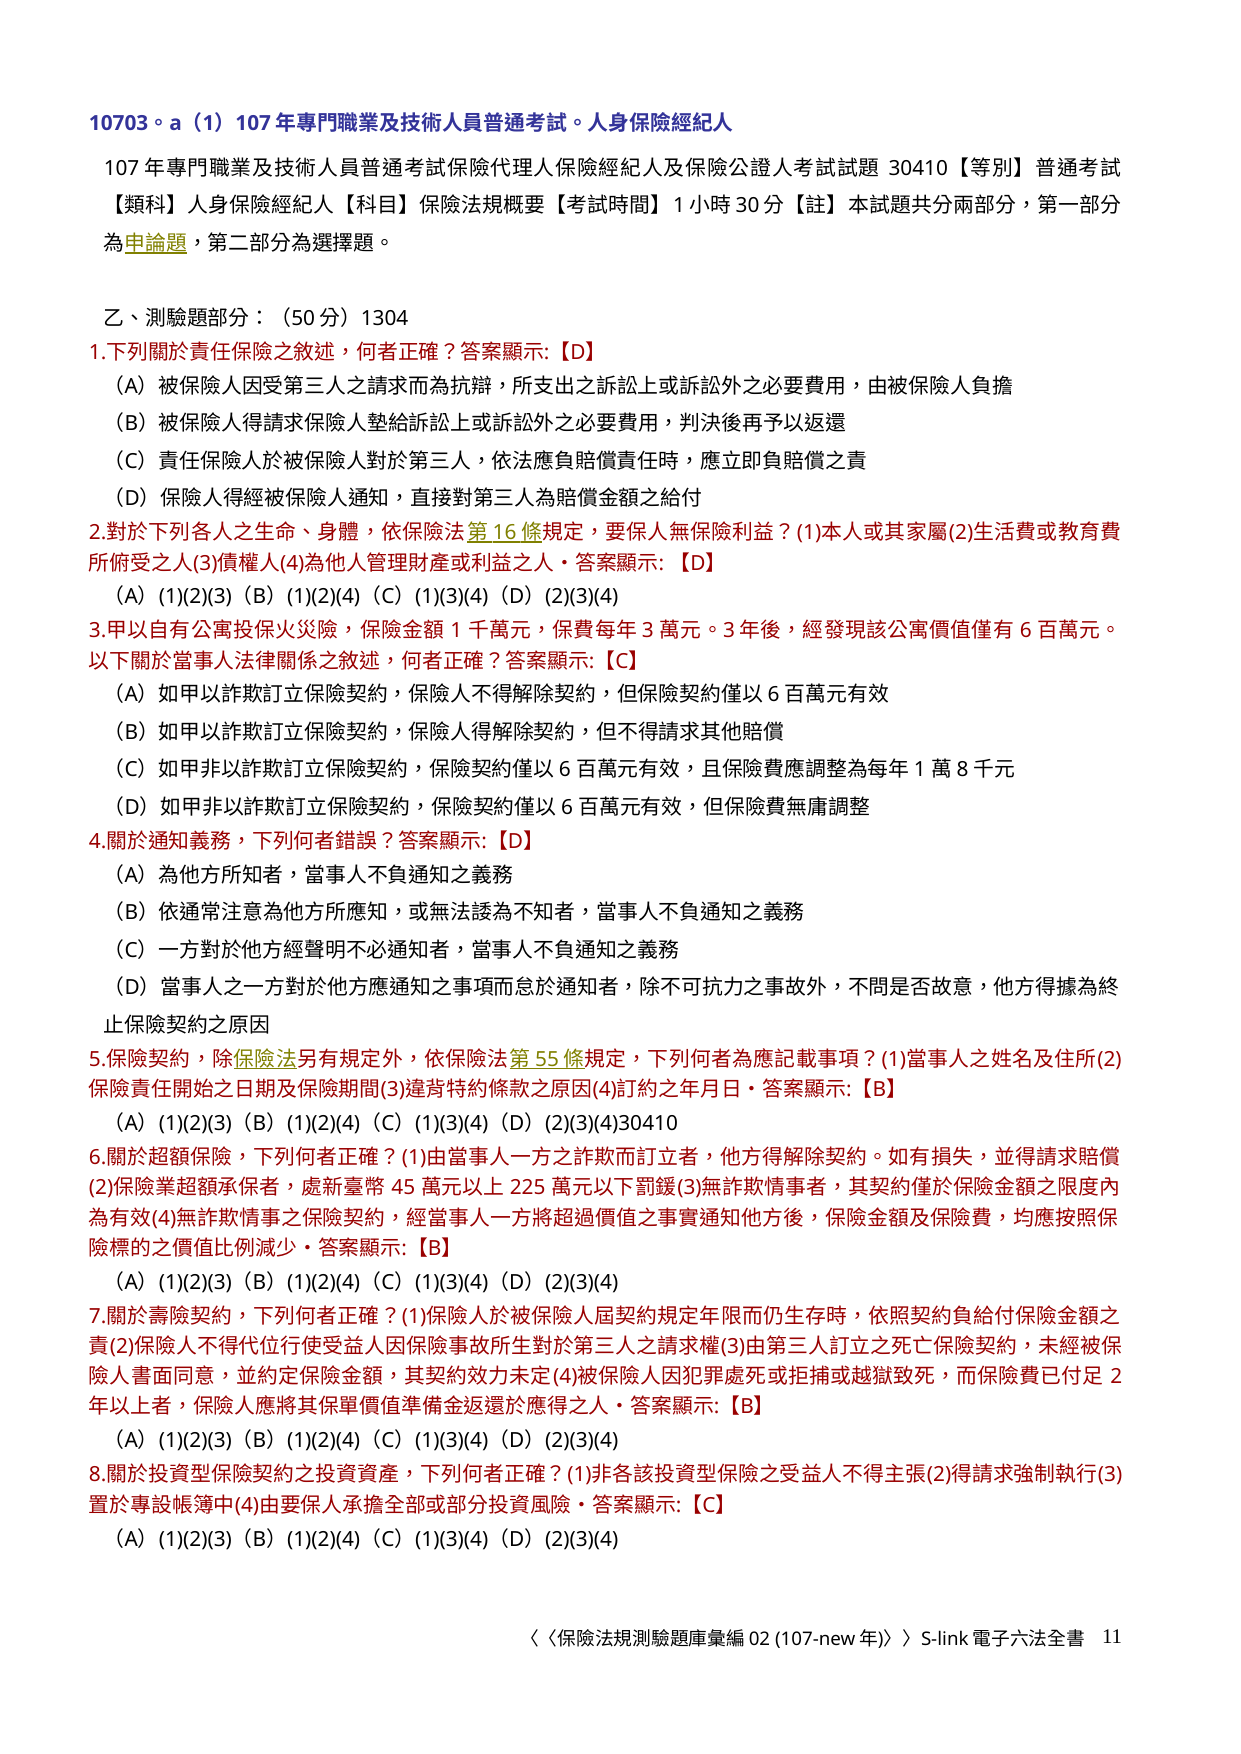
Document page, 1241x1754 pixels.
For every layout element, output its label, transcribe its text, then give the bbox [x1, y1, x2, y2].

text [103, 1420, 1122, 1458]
subtitle 10703。a（1）107年專門職業及技術人員普通考試。人身保險經紀人 [89, 106, 1122, 136]
text （A）為他方所知者，當事人不負通知之義務 [103, 854, 1122, 892]
text （C）如甲非以詐欺訂立保險契約，保險契約僅以 6 百萬元有效，且保險費應調整為每年1 萬 8 千元 [103, 749, 1122, 787]
subtitle 1.下列關於責任保險之敘述，何者正確？答案顯示:【D】 [89, 335, 1122, 365]
text （C）一方對於他方經聲明不必通知者，當事人不負通知之義務 [103, 929, 1122, 967]
text 乙、測驗題部分：（50分）1304 [103, 298, 1122, 335]
subtitle 7.關於壽險契約，下列何者正確？(1)保險人於被保險人屆契約規定年限而仍生存時，依照契約負給付保險金額之責(2)保險人不得代位行使受益人因保險事故所生對於第三人之請求權(3)由第三人訂立之死亡保險契約，未經被保險人書面同意，並約定保險金額，其契約效力未定(4)被保險人因犯罪處死或拒捕或越獄致死，而保險費已付足 2年以上者，保險人應將其保單價值準備金返還於應得之人‧答案顯示:【B】 [89, 1299, 1122, 1420]
subtitle 6.關於超額保險，下列何者正確？(1)由當事人一方之詐欺而訂立者，他方得解除契約。如有損失，並得請求賠償(2)保險業超額承保者，處新臺幣 45 萬元以上 225 萬元以下罰鍰(3)無詐欺情事者，其契約僅於保險金額之限度內為有效(4)無詐欺情事之保險契約，經當事人一方將超過價值之事實通知他方後，保險金額及保險費，均應按照保險標的之價值比例減少‧答案顯示:【B】 [89, 1140, 1122, 1261]
text 107年專門職業及技術人員普通考試保險代理人保險經紀人及保險公證人考試試題30410【等別】普通考試【類科】人身保險經紀人【科目】保險法規概要【考試時間】1小時30分【註】本試題共分兩部分，第一部分為申論題，第二部分為選擇題。 [103, 148, 1122, 260]
text （A）如甲以詐欺訂立保險契約，保險人不得解除契約，但保險契約僅以 6 百萬元有效 [103, 674, 1122, 712]
text （A）(1)(2)(3)（B）(1)(2)(4)（C）(1)(3)(4)（D）(2)(3)(4) [103, 576, 1122, 613]
subtitle 5.保險契約，除保險法另有規定外，依保險法第55條規定，下列何者為應記載事項？(1)當事人之姓名及住所(2)保險責任開始之日期及保險期間(3)違背特約條款之原因(4)訂約之年月日‧答案顯示:【B】 [89, 1042, 1122, 1103]
text （D）當事人之一方對於他方應通知之事項而怠於通知者，除不可抗力之事故外，不問是否故意，他方得據為終止保險契約之原因 [103, 967, 1122, 1042]
text （A）(1)(2)(3)（B）(1)(2)(4)（C）(1)(3)(4)（D）(2)(3)(4) [103, 1261, 1122, 1299]
subtitle 3.甲以自有公寓投保火災險，保險金額 1 千萬元，保費每年3 萬元。3年後，經發現該公寓價值僅有 6 百萬元。以下關於當事人法律關係之敘述，何者正確？答案顯示:【C】 [89, 613, 1122, 674]
text （D）如甲非以詐欺訂立保險契約，保險契約僅以 6 百萬元有效，但保險費無庸調整 [103, 787, 1122, 824]
text （D）保險人得經被保險人通知，直接對第三人為賠償金額之給付 [103, 478, 1122, 515]
text （B）依通常注意為他方所應知，或無法諉為不知者，當事人不負通知之義務 [103, 892, 1122, 929]
text （A）(1)(2)(3)（B）(1)(2)(4)（C）(1)(3)(4)（D）(2)(3)(4)30410 [103, 1103, 1122, 1140]
subtitle 4.關於通知義務，下列何者錯誤？答案顯示:【D】 [89, 824, 1122, 854]
text （B）被保險人得請求保險人墊給訴訟上或訴訟外之必要費用，判決後再予以返還 [103, 403, 1122, 440]
subtitle 2.對於下列各人之生命、身體，依保險法第16條規定，要保人無保險利益？(1)本人或其家屬(2)生活費或教育費所俯受之人(3)債權人(4)為他人管理財產或利益之人‧答案顯示: 【D】 [89, 515, 1122, 576]
subtitle 8.關於投資型保險契約之投資資產，下列何者正確？(1)非各該投資型保險之受益人不得主張(2)得請求強制執行(3)置於專設帳簿中(4)由要保人承擔全部或部分投資風險‧答案顯示:【C】 [89, 1458, 1122, 1518]
text （B）如甲以詐欺訂立保險契約，保險人得解除契約，但不得請求其他賠償 [103, 712, 1122, 749]
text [103, 1518, 1122, 1556]
text （C）責任保險人於被保險人對於第三人，依法應負賠償責任時，應立即負賠償之責 [103, 440, 1122, 478]
text （A）被保險人因受第三人之請求而為抗辯，所支出之訴訟上或訴訟外之必要費用，由被保險人負擔 [103, 365, 1122, 403]
